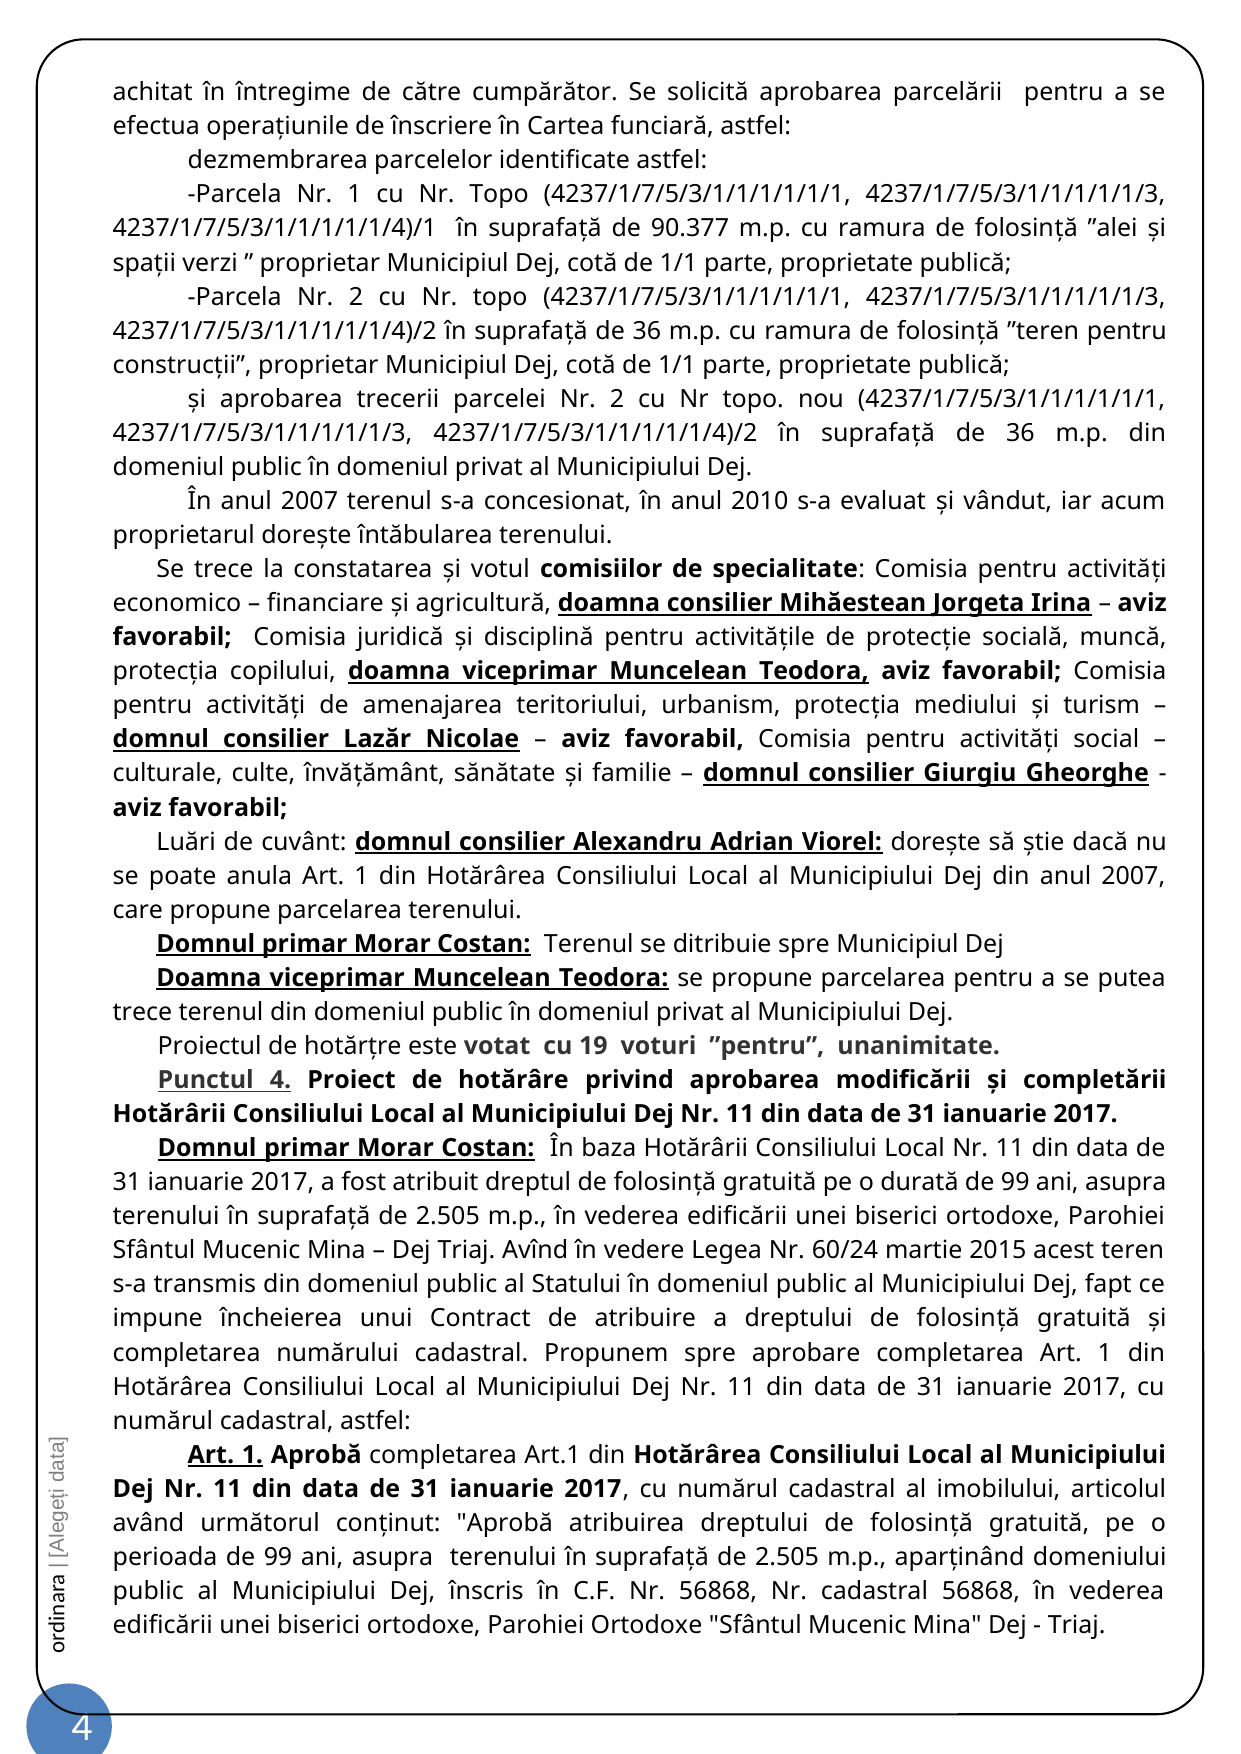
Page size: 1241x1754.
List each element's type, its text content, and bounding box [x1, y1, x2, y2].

text Proiectul de hotărțre este votat cu 19 voturi ”pentru”, unanimitate. [112, 1028, 1167, 1062]
text În anul 2007 terenul s-a concesionat, în anul 2010 s-a evaluat și vândut, iar acum proprietarul dorește întăbularea terenului. [112, 483, 1167, 551]
text și aprobarea trecerii parcelei Nr. 2 cu Nr topo. nou (4237/1/7/5/3/1/1/1/1/1/1, 4237/1/7/5/3/1/1/1/1/1/3, 4237/1/7/5/3/1/1/1/1/1/4)/2 în suprafață de 36 m.p. din domeniul public în domeniul privat al Municipiului Dej. [112, 380, 1167, 483]
text Luări de cuvânt: domnul consilier Alexandru Adrian Viorel: dorește să știe dacă nu se poate anula Art. 1 din Hotărârea Consiliului Local al Municipiului Dej din anul 2007, care propune parcelarea terenului. [112, 823, 1167, 925]
text dezmembrarea parcelelor identificate astfel: [112, 142, 1167, 176]
text Domnul primar Morar Costan: În baza Hotărârii Consiliului Local Nr. 11 din data de 31 ianuarie 2017, a fost atribuit dreptul de folosință gratuită pe o durată de 99 ani, asupra terenului în suprafață de 2.505 m.p., în vederea edificării unei biserici ortodoxe, Parohiei Sfântul Mucenic Mina – Dej Triaj. Avînd în vedere Legea Nr. 60/24 martie 2015 acest teren s-a transmis din domeniul public al Statului în domeniul public al Municipiului Dej, fapt ce impune încheierea unui Contract de atribuire a dreptului de folosință gratuită și completarea numărului cadastral. Propunem spre aprobare completarea Art. 1 din Hotărârea Consiliului Local al Municipiului Dej Nr. 11 din data de 31 ianuarie 2017, cu numărul cadastral, astfel: [112, 1130, 1167, 1436]
text Punctul 4. Proiect de hotărâre privind aprobarea modificării și completării Hotărârii Consiliului Local al Municipiului Dej Nr. 11 din data de 31 ianuarie 2017. [112, 1062, 1167, 1130]
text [112, 74, 1167, 142]
text -Parcela Nr. 1 cu Nr. Topo (4237/1/7/5/3/1/1/1/1/1/1, 4237/1/7/5/3/1/1/1/1/1/3, 4237/1/7/5/3/1/1/1/1/1/4)/1 în suprafață de 90.377 m.p. cu ramura de folosință ”alei și spații verzi ” proprietar Municipiul Dej, cotă de 1/1 parte, proprietate publică; [112, 176, 1167, 278]
text Art. 1. Aprobă completarea Art.1 din Hotărârea Consiliului Local al Municipiului Dej Nr. 11 din data de 31 ianuarie 2017, cu numărul cadastral al imobilului, articolul având următorul conținut: "Aprobă atribuirea dreptului de folosință gratuită, pe o perioada de 99 ani, asupra terenului în suprafață de 2.505 m.p., aparținând domeniului public al Municipiului Dej, înscris în C.F. Nr. 56868, Nr. cadastral 56868, în vederea edificării unei biserici ortodoxe, Parohiei Ortodoxe "Sfântul Mucenic Mina" Dej - Triaj. [112, 1436, 1167, 1641]
text Doamna viceprimar Muncelean Teodora: se propune parcelarea pentru a se putea trece terenul din domeniul public în domeniul privat al Municipiului Dej. [112, 959, 1167, 1028]
text Se trece la constatarea și votul comisiilor de specialitate: Comisia pentru activități economico – financiare și agricultură, doamna consilier Mihăestean Jorgeta Irina – aviz favorabil; Comisia juridică și disciplină pentru activitățile de protecție socială, muncă, protecția copilului, doamna viceprimar Muncelean Teodora, aviz favorabil; Comisia pentru activități de amenajarea teritoriului, urbanism, protecția mediului și turism – domnul consilier Lazăr Nicolae – aviz favorabil, Comisia pentru activități social – culturale, culte, învățământ, sănătate și familie – domnul consilier Giurgiu Gheorghe - aviz favorabil; [112, 551, 1167, 823]
text -Parcela Nr. 2 cu Nr. topo (4237/1/7/5/3/1/1/1/1/1/1, 4237/1/7/5/3/1/1/1/1/1/3, 4237/1/7/5/3/1/1/1/1/1/4)/2 în suprafață de 36 m.p. cu ramura de folosință ”teren pentru construcții”, proprietar Municipiul Dej, cotă de 1/1 parte, proprietate publică; [112, 278, 1167, 380]
text Domnul primar Morar Costan: Terenul se ditribuie spre Municipiul Dej [112, 925, 1167, 959]
